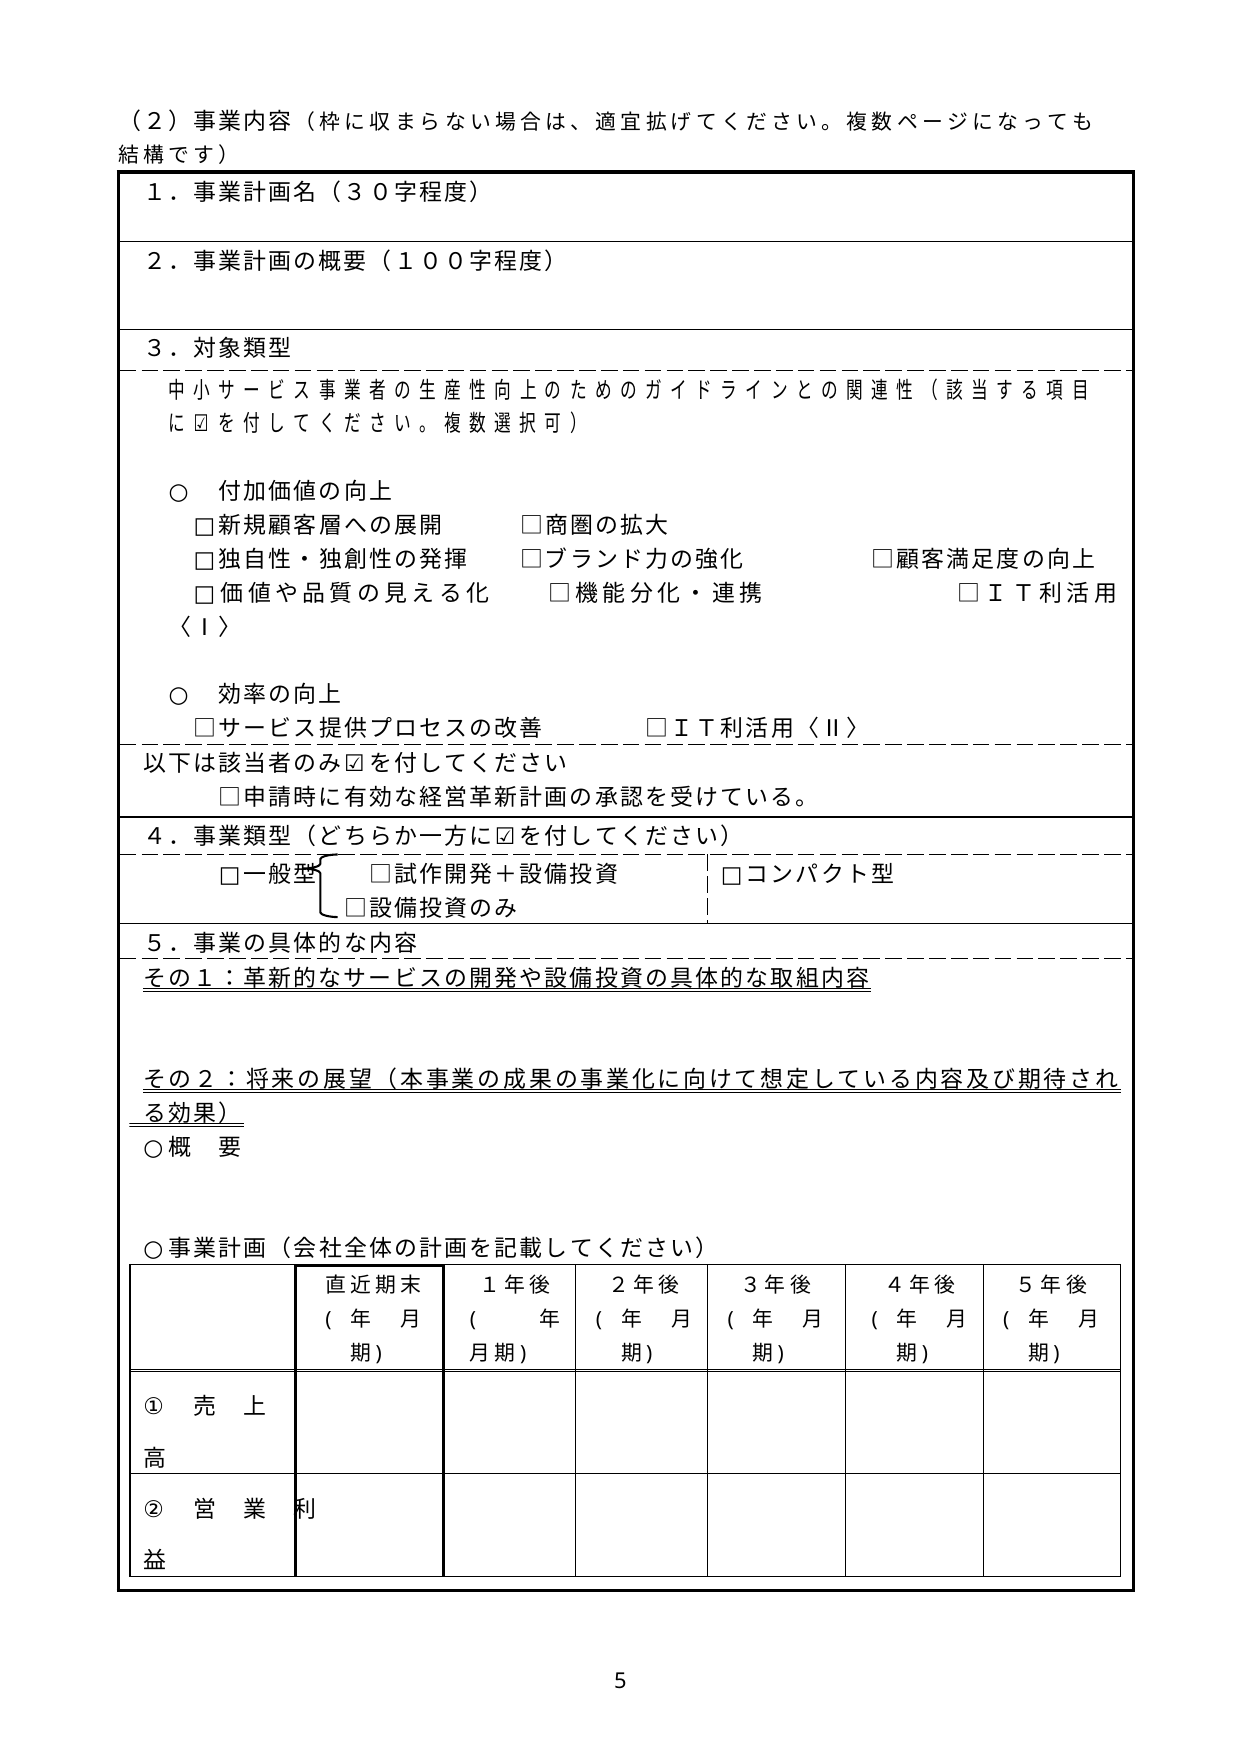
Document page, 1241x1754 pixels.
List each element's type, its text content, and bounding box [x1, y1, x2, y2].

table_cell ２．事業計画の概要（１００字程度） [120, 242, 1132, 329]
table_cell ３．対象類型 [120, 330, 1132, 370]
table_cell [120, 958, 1132, 1589]
table_header １．事業計画名（３０字程度） [120, 174, 1132, 241]
table_cell ５．事業の具体的な内容 [120, 924, 1132, 958]
table_cell 以下は該当者のみ☑を付してください □申請時に有効な経営革新計画の承認を受けている。 [120, 744, 1132, 816]
text （２）事業内容（枠に収まらない場合は、適宜拡げてください。複数ページになっても結構です） [118, 103, 1122, 170]
table_cell ４．事業類型（どちらか一方に☑を付してください） [120, 818, 1132, 854]
table_cell 中小サービス事業者の生産性向上のためのガイドラインとの関連性（該当する項目に☑を付してください。複数選択可） ○ 付加価値の向上 □新規顧客層への展開 □商圏の拡大 □独自性・独創性の発揮 □ブランド力の強化 □顧客満足度の向上 □価値や品質の見える化 □機能分化・連携 □ＩＴ利活用〈Ⅰ〉 ○ 効率の向上 □サービス提供プロセスの改善 □ＩＴ利活用〈Ⅱ〉 [120, 370, 1132, 743]
table_cell □コンパクト型 [708, 854, 1132, 923]
table_cell □一般型 □試作開発＋設備投資 □設備投資のみ [120, 854, 708, 923]
